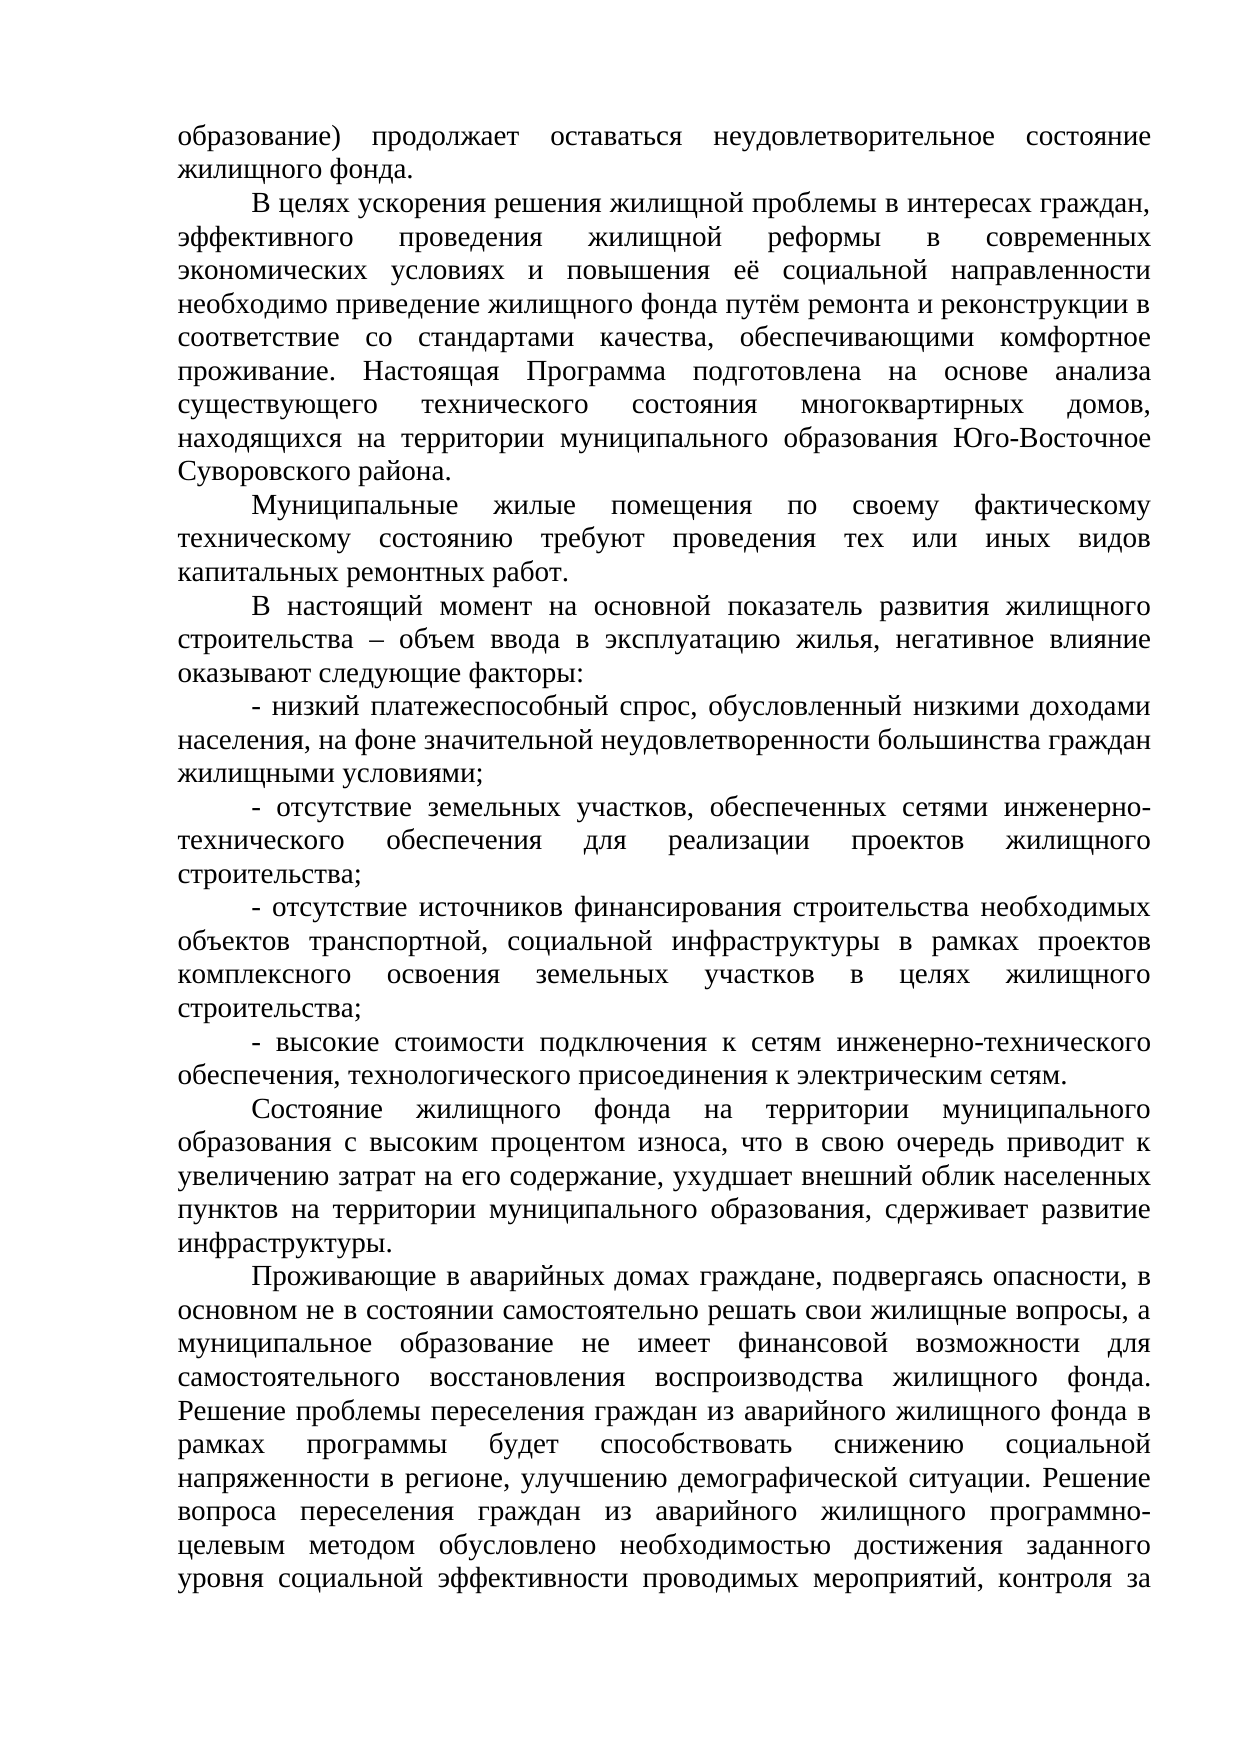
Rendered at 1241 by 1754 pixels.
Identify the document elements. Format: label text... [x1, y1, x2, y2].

text В целях ускорения решения жилищной проблемы в интересах граждан, эффективного проведения жилищной реформы в современных экономических условиях и повышения её социальной направленности необходимо приведение жилищного фонда путём ремонта и реконструкции в соответствие со стандартами качества, обеспечивающими комфортное проживание. Настоящая Программа подготовлена на основе анализа существующего технического состояния многоквартирных домов, находящихся на территории муниципального образования Юго-Восточное Суворовского района. [177, 185, 1152, 487]
text Состояние жилищного фонда на территории муниципального образования с высоким процентом износа, что в свою очередь приводит к увеличению затрат на его содержание, ухудшает внешний облик населенных пунктов на территории муниципального образования, сдерживает развитие инфраструктуры. [177, 1091, 1152, 1258]
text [177, 1258, 1152, 1594]
text - низкий платежеспособный спрос, обусловленный низкими доходами населения, на фоне значительной неудовлетворенности большинства граждан жилищными условиями; [177, 688, 1152, 789]
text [177, 118, 1152, 185]
text Муниципальные жилые помещения по своему фактическому техническому состоянию требуют проведения тех или иных видов капитальных ремонтных работ. [177, 487, 1152, 588]
text - отсутствие источников финансирования строительства необходимых объектов транспортной, социальной инфраструктуры в рамках проектов комплексного освоения земельных участков в целях жилищного строительства; [177, 889, 1152, 1024]
text - высокие стоимости подключения к сетям инженерно-технического обеспечения, технологического присоединения к электрическим сетям. [177, 1024, 1152, 1091]
text - отсутствие земельных участков, обеспеченных сетями инженерно-технического обеспечения для реализации проектов жилищного строительства; [177, 789, 1152, 889]
text В настоящий момент на основной показатель развития жилищного строительства – объем ввода в эксплуатацию жилья, негативное влияние оказывают следующие факторы: [177, 588, 1152, 688]
